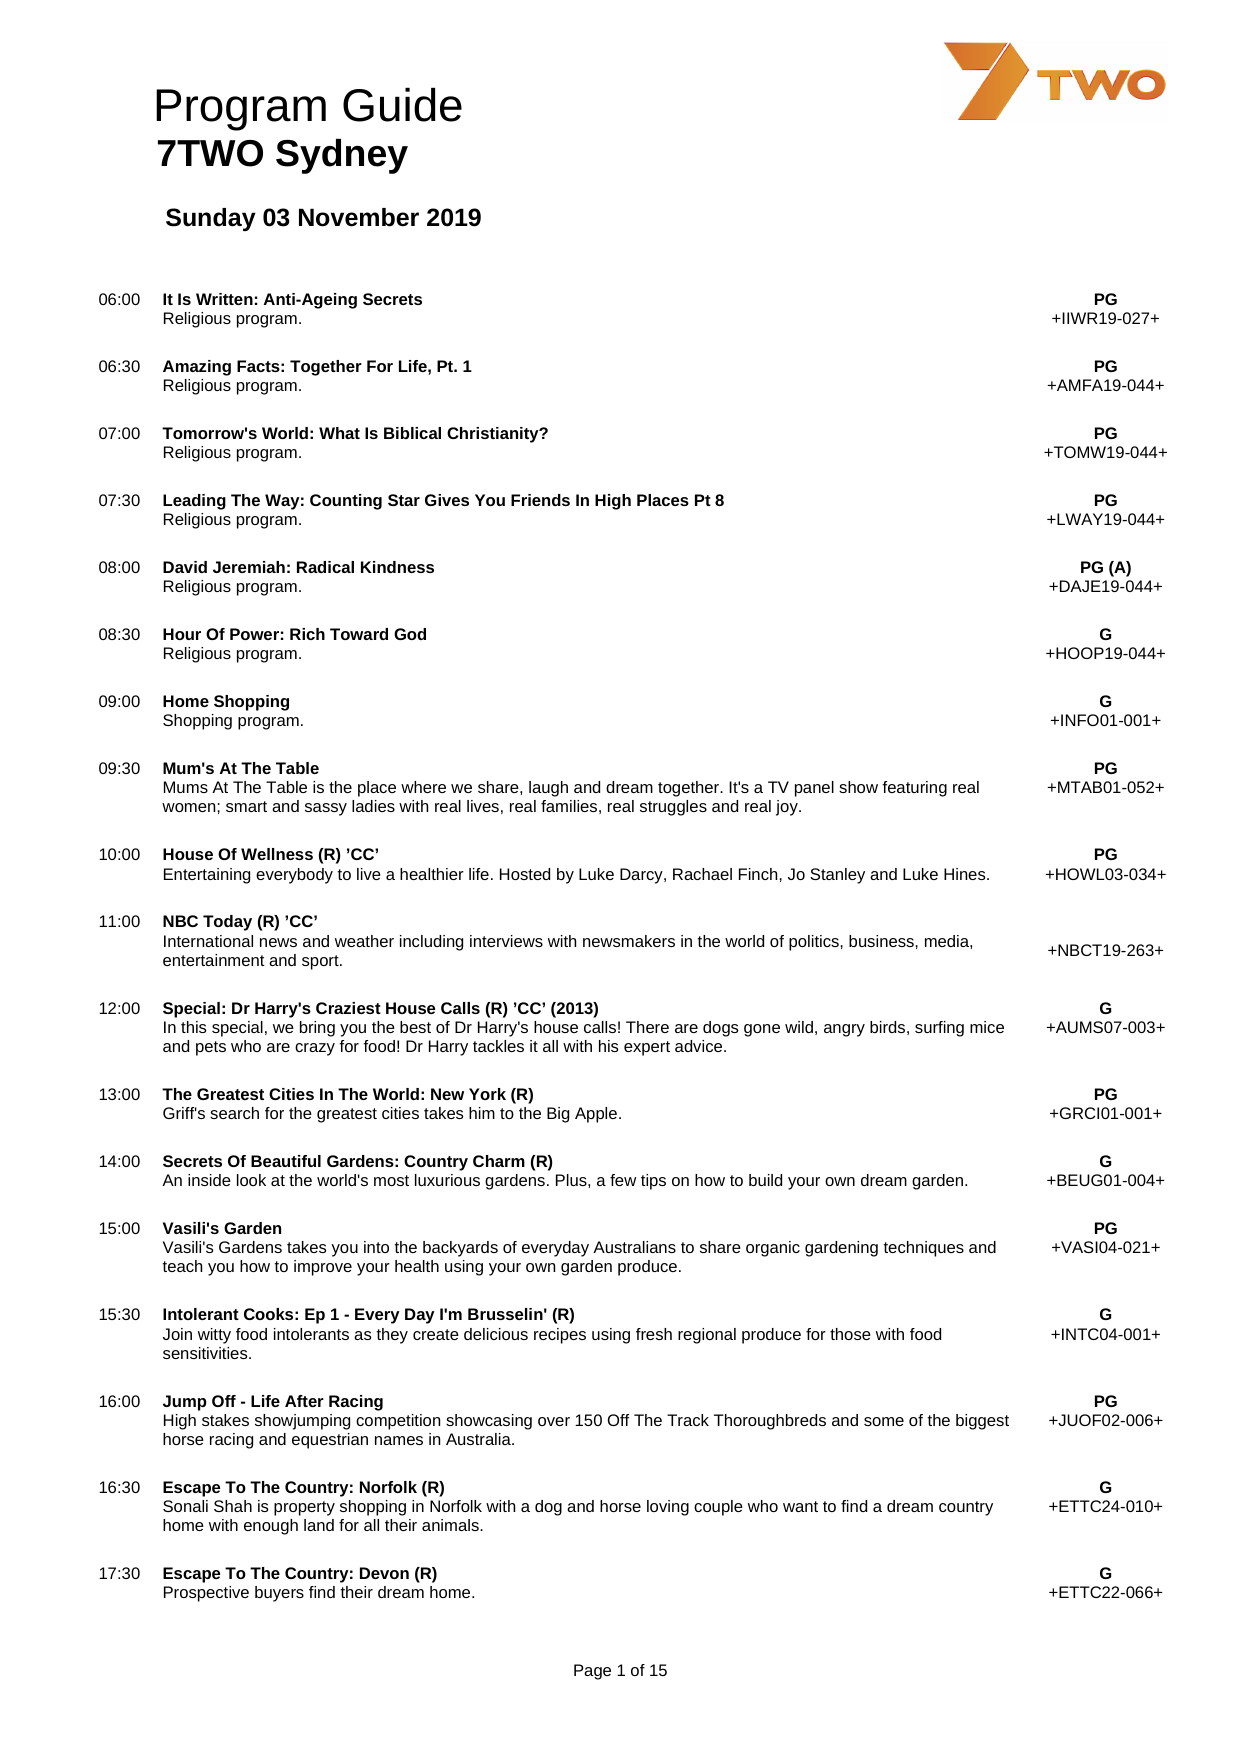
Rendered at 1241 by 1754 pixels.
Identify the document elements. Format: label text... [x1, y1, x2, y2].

text Sunday 03 November 2019 [62, 203, 1178, 232]
table_header David Jeremiah: Radical Kindness Religious program. [151, 558, 1022, 596]
table_header NBC Today (R) ’CC’ International news and weather including interviews with newsmakers in the world of politics, business, media, entertainment and sport. [151, 912, 1022, 970]
table_header Amazing Facts: Together For Life, Pt. 1 Religious program. [151, 356, 1022, 395]
table_header It Is Written: Anti-Ageing Secrets Religious program. [151, 289, 1022, 328]
table_header 09:00 [51, 692, 151, 730]
table_header 14:00 [51, 1152, 151, 1190]
table_header G +ETTC24-010+ [1022, 1478, 1189, 1535]
picture [941, 41, 1168, 122]
table_header Escape To The Country: Norfolk (R) Sonali Shah is property shopping in Norfolk with a dog and horse loving couple who want to find a dream country home with enough land for all their animals. [151, 1478, 1022, 1535]
table_header Secrets Of Beautiful Gardens: Country Charm (R) An inside look at the world's most luxurious gardens. Plus, a few tips on how to build your own dream garden. [151, 1152, 1022, 1190]
table_header The Greatest Cities In The World: New York (R) Griff's search for the greatest cities takes him to the Big Apple. [151, 1085, 1022, 1123]
table_header G +INFO01-001+ [1022, 692, 1189, 730]
table_header Special: Dr Harry's Craziest House Calls (R) ’CC’ (2013) In this special, we bring you the best of Dr Harry's house calls! There are dogs gone wild, angry birds, surfing mice and pets who are crazy for food! Dr Harry tackles it all with his expert advice. [151, 999, 1022, 1056]
table_header 15:30 [51, 1305, 151, 1363]
table_header Leading The Way: Counting Star Gives You Friends In High Places Pt 8 Religious program. [151, 491, 1022, 529]
table_header PG +JUOF02-006+ [1022, 1391, 1189, 1449]
table_header PG +IIWR19-027+ [1022, 289, 1189, 328]
table_header 09:30 [51, 759, 151, 816]
table_header PG +MTAB01-052+ [1022, 759, 1189, 816]
table_header PG +AMFA19-044+ [1022, 356, 1189, 395]
table_header 15:00 [51, 1219, 151, 1276]
table_header Escape To The Country: Devon (R) Prospective buyers find their dream home. [151, 1564, 1022, 1602]
table_header 16:00 [51, 1391, 151, 1449]
table_header PG +LWAY19-044+ [1022, 491, 1189, 529]
table_header PG +HOWL03-034+ [1022, 845, 1189, 883]
table_header 06:00 [51, 289, 151, 328]
table_header House Of Wellness (R) ’CC’ Entertaining everybody to live a healthier life. Hosted by Luke Darcy, Rachael Finch, Jo Stanley and Luke Hines. [151, 845, 1022, 883]
table_header G +BEUG01-004+ [1022, 1152, 1189, 1190]
table_header 06:30 [51, 356, 151, 395]
table_header 10:00 [51, 845, 151, 883]
table_header Home Shopping Shopping program. [151, 692, 1022, 730]
table_header Tomorrow's World: What Is Biblical Christianity? Religious program. [151, 424, 1022, 462]
table_header G +INTC04-001+ [1022, 1305, 1189, 1363]
table_header Mum's At The Table Mums At The Table is the place where we share, laugh and dream together. It's a TV panel show featuring real women; smart and sassy ladies with real lives, real families, real struggles and real joy. [151, 759, 1022, 816]
table_header +NBCT19-263+ [1022, 912, 1189, 970]
table_header PG +GRCI01-001+ [1022, 1085, 1189, 1123]
table_header G +HOOP19-044+ [1022, 625, 1189, 663]
table_header 07:30 [51, 491, 151, 529]
table_header PG +VASI04-021+ [1022, 1219, 1189, 1276]
table_header Vasili's Garden Vasili's Gardens takes you into the backyards of everyday Australians to share organic gardening techniques and teach you how to improve your health using your own garden produce. [151, 1219, 1022, 1276]
table_header 16:30 [51, 1478, 151, 1535]
table_header Hour Of Power: Rich Toward God Religious program. [151, 625, 1022, 663]
table_header G +AUMS07-003+ [1022, 999, 1189, 1056]
table_header PG (A) +DAJE19-044+ [1022, 558, 1189, 596]
table_header G +ETTC22-066+ [1022, 1564, 1189, 1602]
table_header 11:00 [51, 912, 151, 970]
table_header 13:00 [51, 1085, 151, 1123]
table_header Intolerant Cooks: Ep 1 - Every Day I'm Brusselin' (R) Join witty food intolerants as they create delicious recipes using fresh regional produce for those with food sensitivities. [151, 1305, 1022, 1363]
table_header 17:30 [51, 1564, 151, 1602]
table_header 08:00 [51, 558, 151, 596]
table_header PG +TOMW19-044+ [1022, 424, 1189, 462]
table_header 08:30 [51, 625, 151, 663]
table_header 07:00 [51, 424, 151, 462]
table_header 12:00 [51, 999, 151, 1056]
table_header Jump Off - Life After Racing High stakes showjumping competition showcasing over 150 Off The Track Thoroughbreds and some of the biggest horse racing and equestrian names in Australia. [151, 1391, 1022, 1449]
